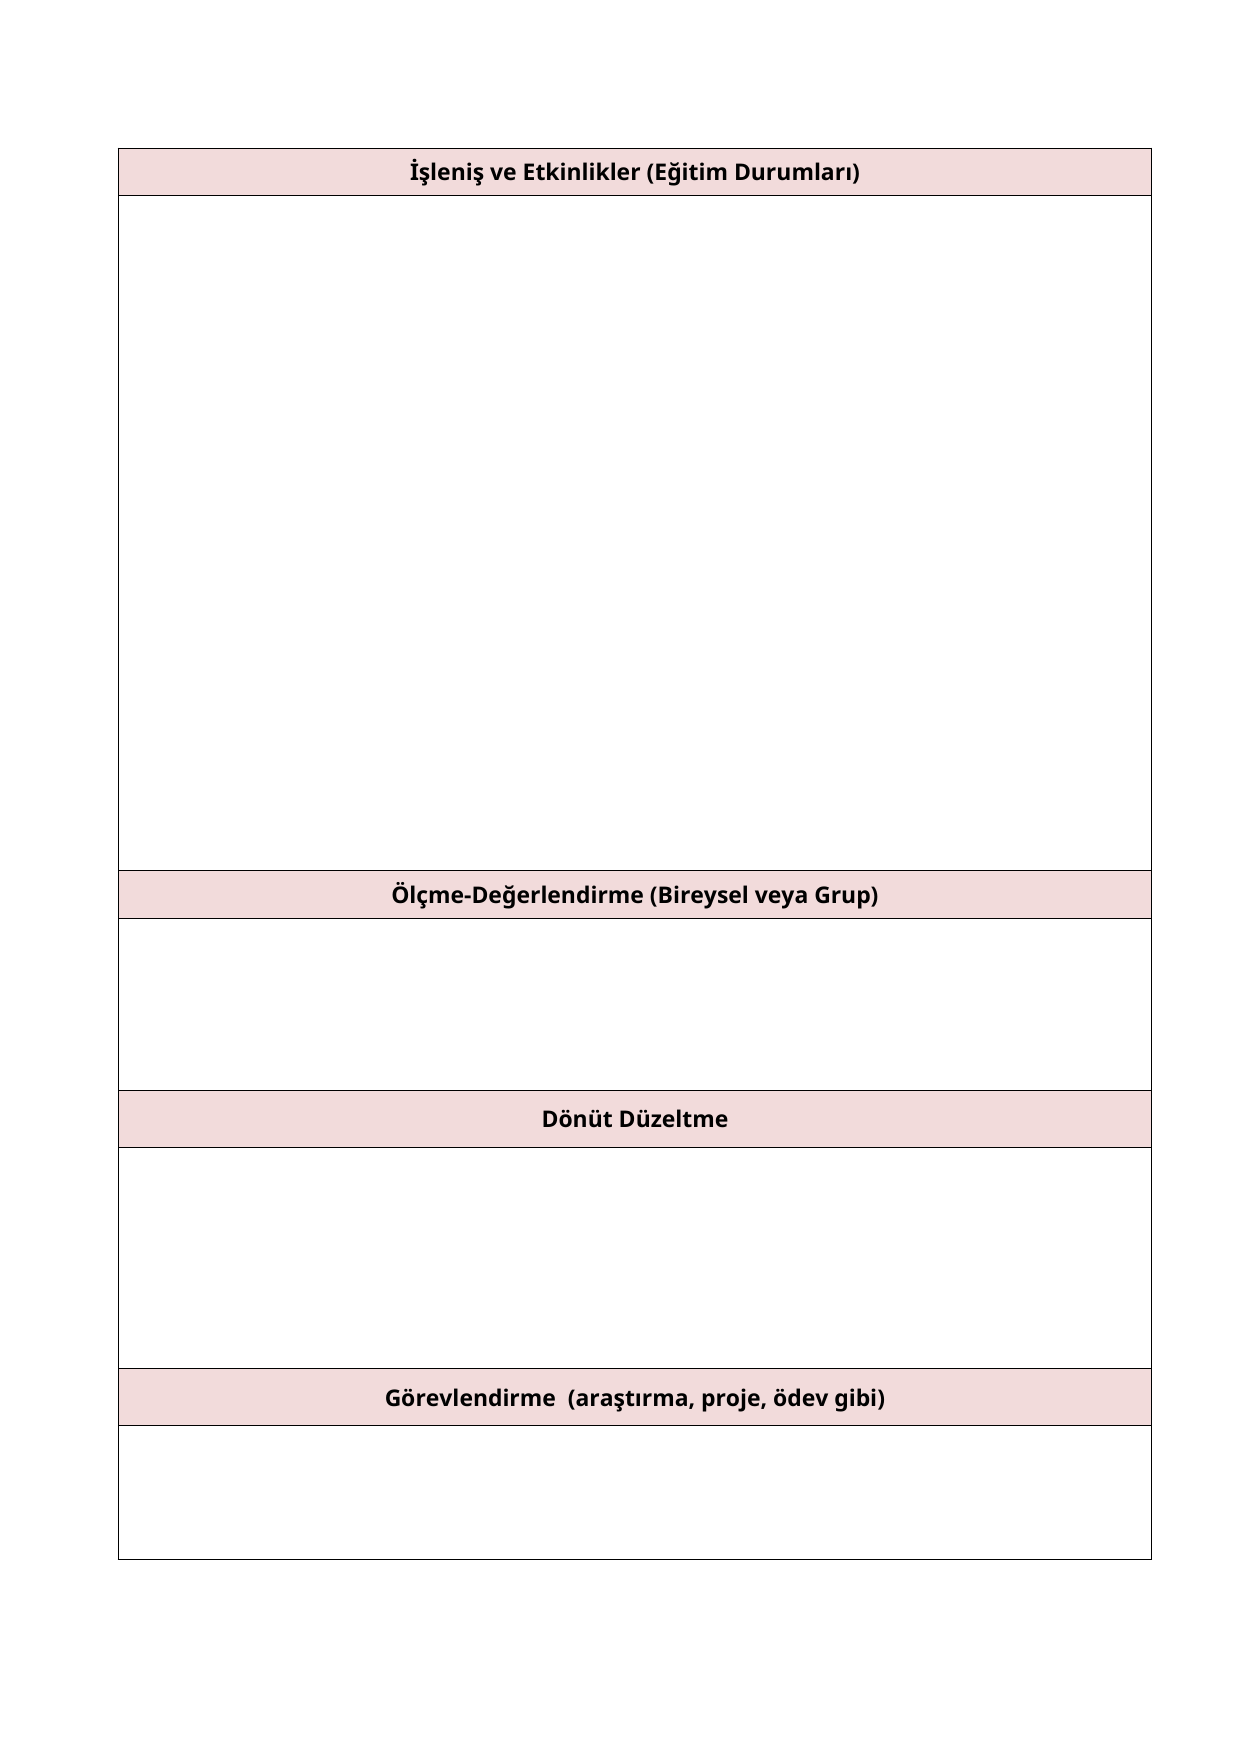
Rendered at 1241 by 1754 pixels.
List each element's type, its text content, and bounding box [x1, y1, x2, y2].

table_cell [119, 1426, 1151, 1559]
table_cell [119, 196, 1151, 870]
table_cell [119, 919, 1151, 1090]
table_cell Dönüt Düzeltme [119, 1091, 1151, 1147]
table_cell Ölçme-Değerlendirme (Bireysel veya Grup) [119, 871, 1151, 918]
table_cell Görevlendirme (araştırma, proje, ödev gibi) [119, 1369, 1151, 1425]
table_cell [119, 1148, 1151, 1368]
table_cell İşleniş ve Etkinlikler (Eğitim Durumları) [119, 149, 1151, 195]
